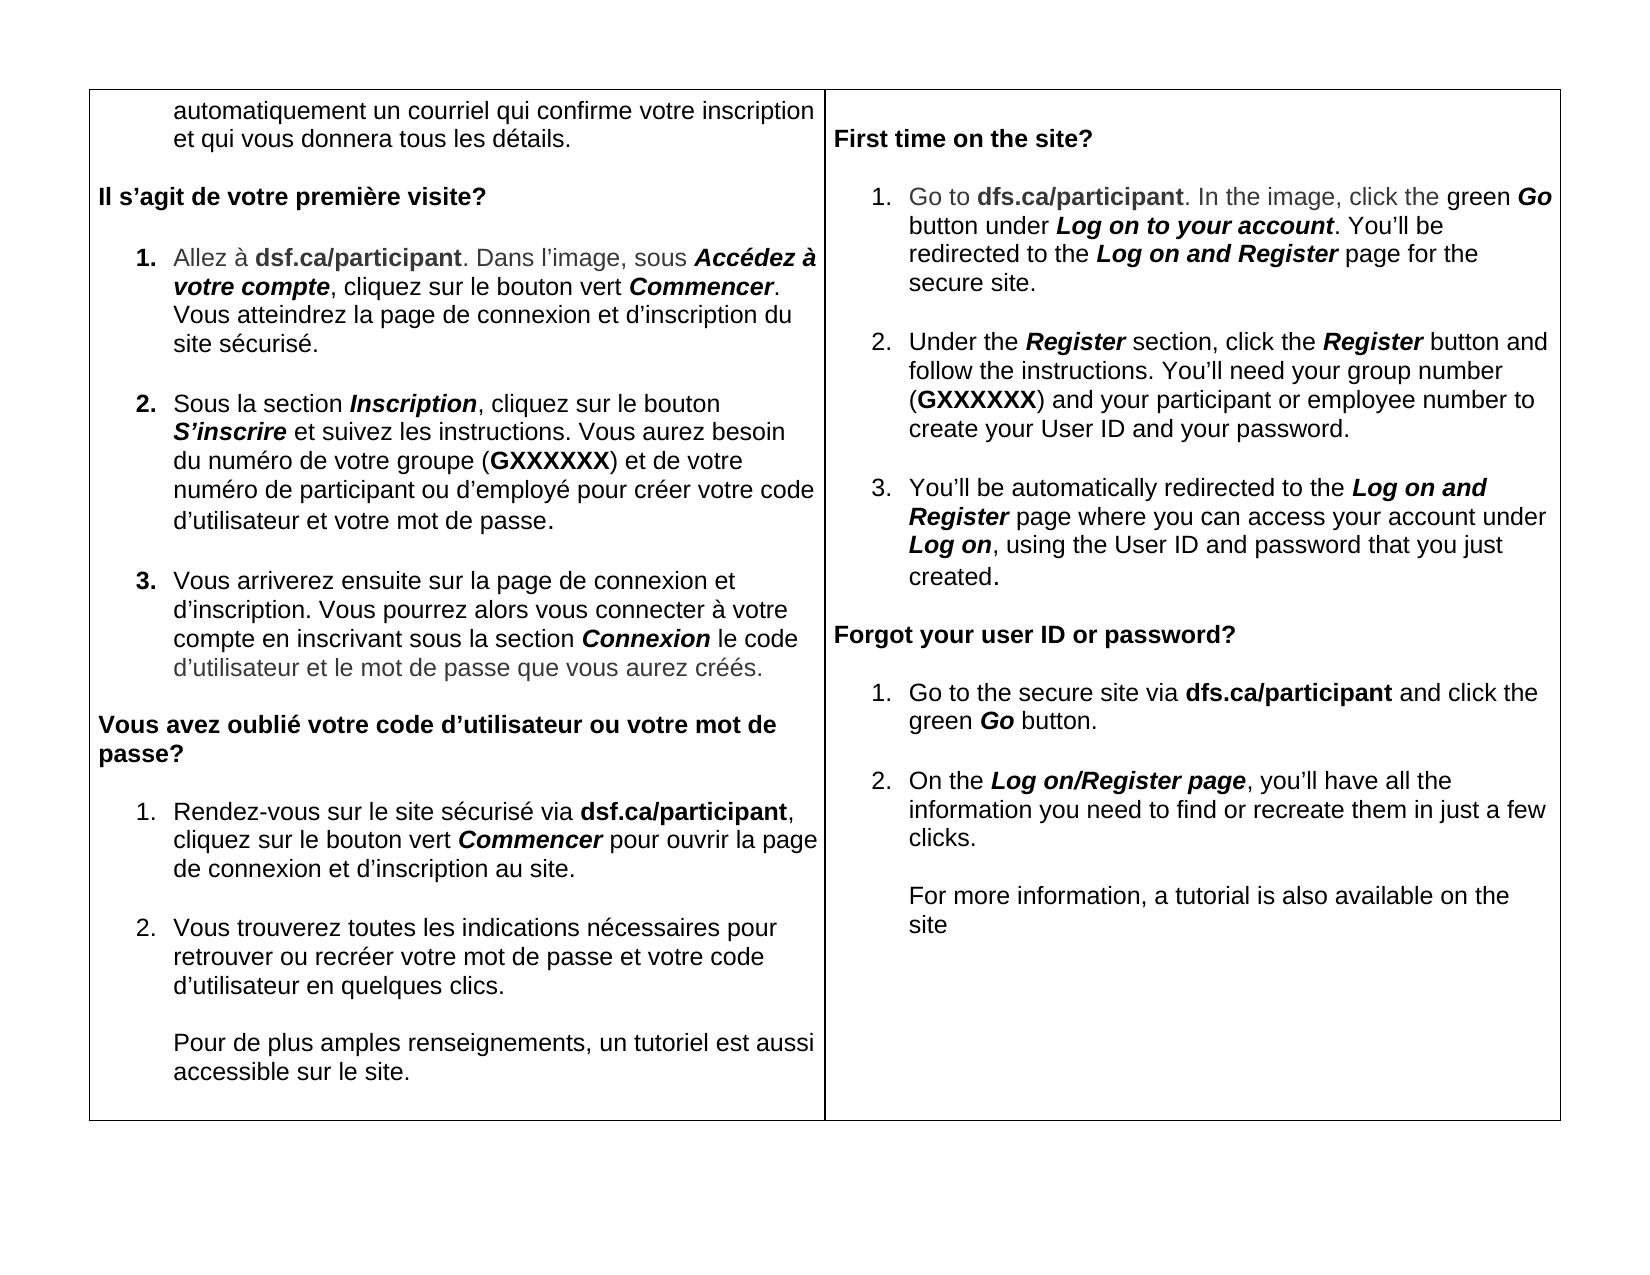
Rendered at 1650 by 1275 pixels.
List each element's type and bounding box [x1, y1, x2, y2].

table_header [826, 90, 1560, 1120]
table_header [90, 90, 824, 1120]
